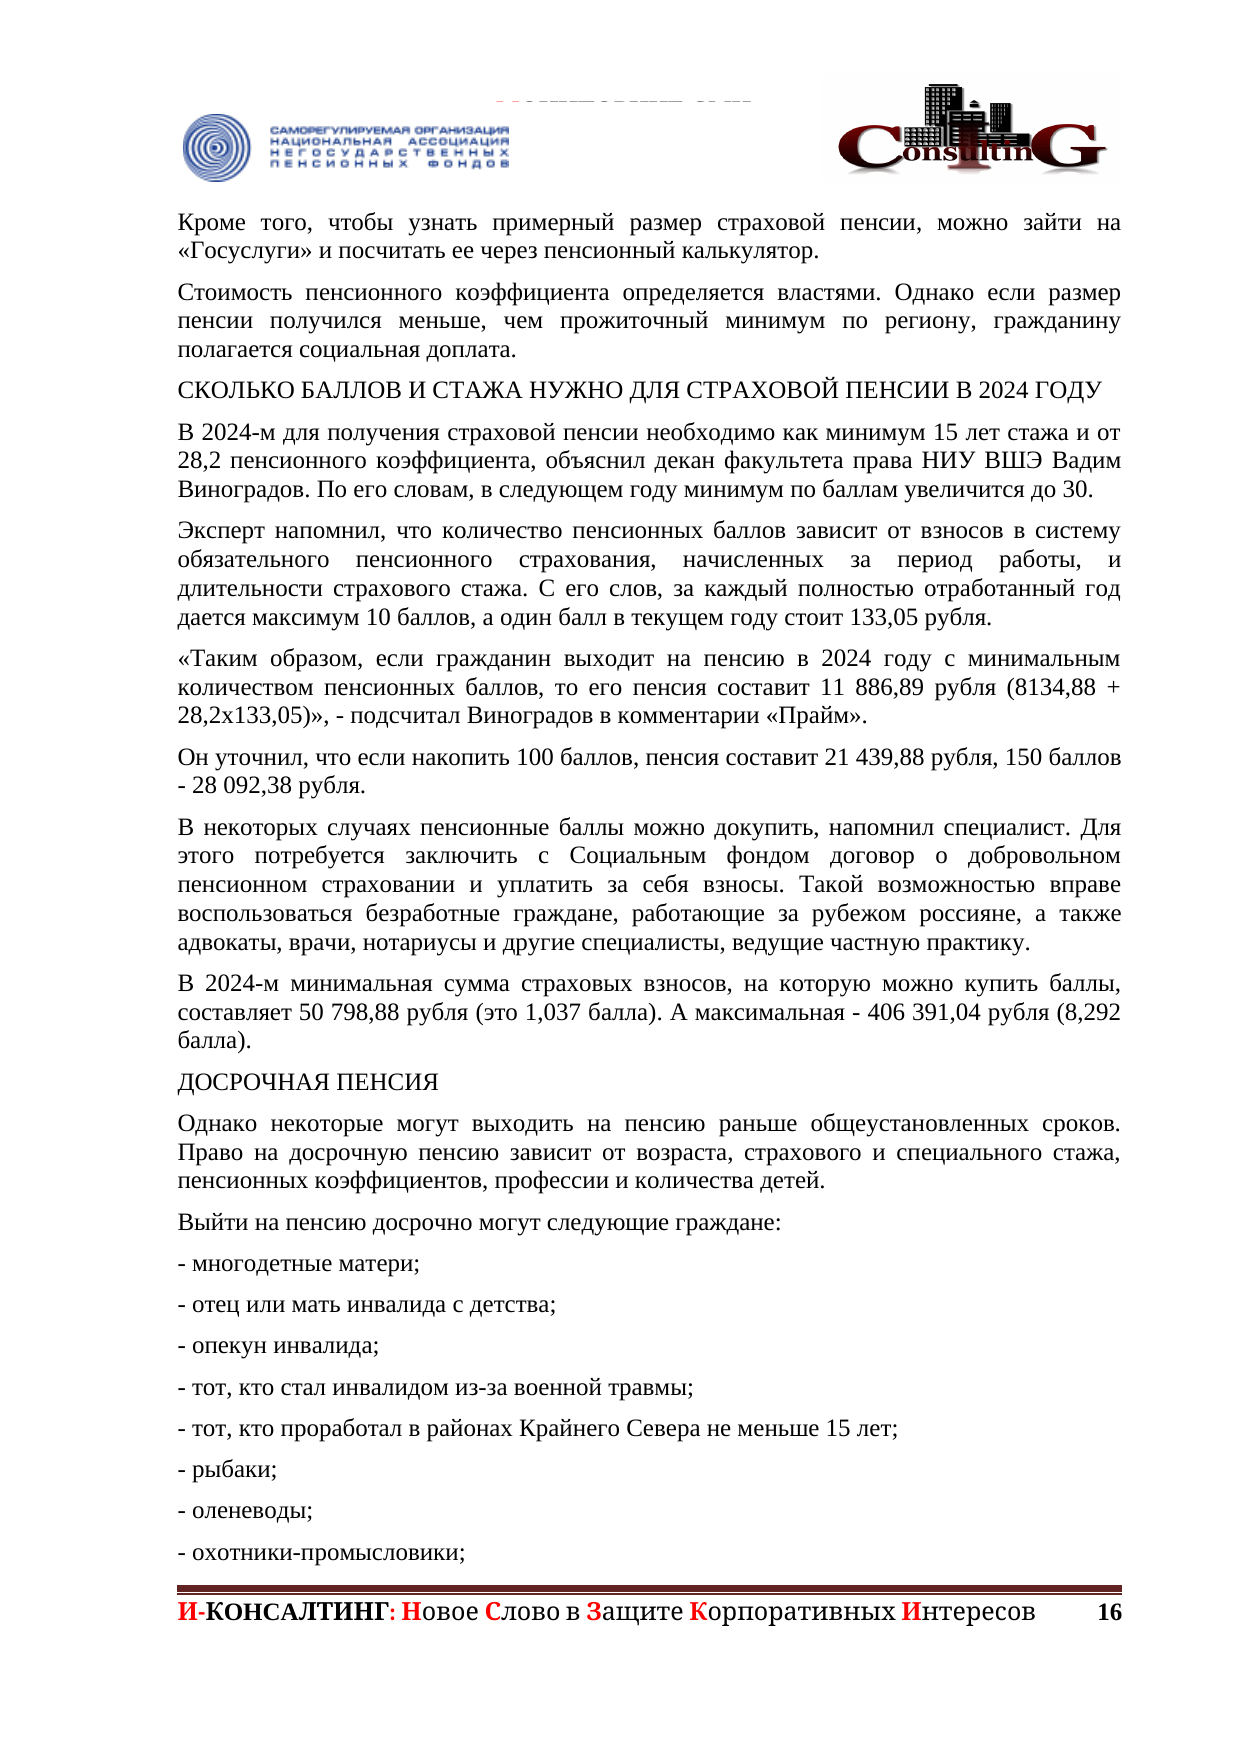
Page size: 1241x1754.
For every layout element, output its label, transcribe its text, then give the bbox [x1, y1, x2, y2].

text СКОЛЬКО БАЛЛОВ И СТАЖА НУЖНО ДЛЯ СТРАХОВОЙ ПЕНСИИ В 2024 ГОДУ [177, 376, 1122, 404]
text Стоимость пенсионного коэффициента определяется властями. Однако если размер пенсии получился меньше, чем прожиточный минимум по региону, гражданину полагается социальная доплата. [177, 277, 1122, 363]
text - оленеводы; [177, 1496, 1122, 1524]
text Выйти на пенсию досрочно могут следующие граждане: [177, 1207, 1122, 1236]
text - отец или мать инвалида с детства; [177, 1289, 1122, 1318]
text В некоторых случаях пенсионные баллы можно докупить, напомнил специалист. Для этого потребуется заключить с Социальным фондом договор о добровольном пенсионном страховании и уплатить за себя взносы. Такой возможностью вправе воспользоваться безработные граждане, работающие за рубежом россияне, а также адвокаты, врачи, нотариусы и другие специалисты, ведущие частную практику. [177, 812, 1122, 956]
text ДОСРОЧНАЯ ПЕНСИЯ [177, 1067, 1122, 1096]
text Однако некоторые могут выходить на пенсию раньше общеустановленных сроков. Право на досрочную пенсию зависит от возраста, страхового и специального стажа, пенсионных коэффициентов, профессии и количества детей. [177, 1108, 1122, 1194]
text - охотники-промысловики; [177, 1537, 1122, 1566]
text Он уточнил, что если накопить 100 баллов, пенсия составит 21 439,88 рубля, 150 баллов - 28 092,38 рубля. [177, 742, 1122, 799]
text В 2024-м для получения страховой пенсии необходимо как минимум 15 лет стажа и от 28,2 пенсионного коэффициента, объяснил декан факультета права НИУ ВШЭ Вадим Виноградов. По его словам, в следующем году минимум по баллам увеличится до 30. [177, 417, 1122, 503]
text Эксперт напомнил, что количество пенсионных баллов зависит от взносов в систему обязательного пенсионного страхования, начисленных за период работы, и длительности страхового стажа. С его слов, за каждый полностью отработанный год дается максимум 10 баллов, а один балл в текущем году стоит 133,05 рубля. [177, 516, 1122, 631]
text «Таким образом, если гражданин выходит на пенсию в 2024 году с минимальным количеством пенсионных баллов, то его пенсия составит 11 886,89 рубля (8134,88 + 28,2х133,05)», - подсчитал Виноградов в комментарии «Прайм». [177, 643, 1122, 729]
picture [183, 114, 509, 182]
text Кроме того, чтобы узнать примерный размер страховой пенсии, можно зайти на «Госуслуги» и посчитать ее через пенсионный калькулятор. [177, 207, 1122, 264]
text - многодетные матери; [177, 1248, 1122, 1277]
text - тот, кто стал инвалидом из-за военной травмы; [177, 1372, 1122, 1401]
text - тот, кто проработал в районах Крайнего Севера не меньше 15 лет; [177, 1413, 1122, 1442]
text - опекун инвалида; [177, 1331, 1122, 1359]
text - рыбаки; [177, 1454, 1122, 1483]
text В 2024-м минимальная сумма страховых взносов, на которую можно купить баллы, составляет 50 798,88 рубля (это 1,037 балла). А максимальная - 406 391,04 рубля (8,292 балла). [177, 968, 1122, 1054]
picture [821, 73, 1122, 182]
